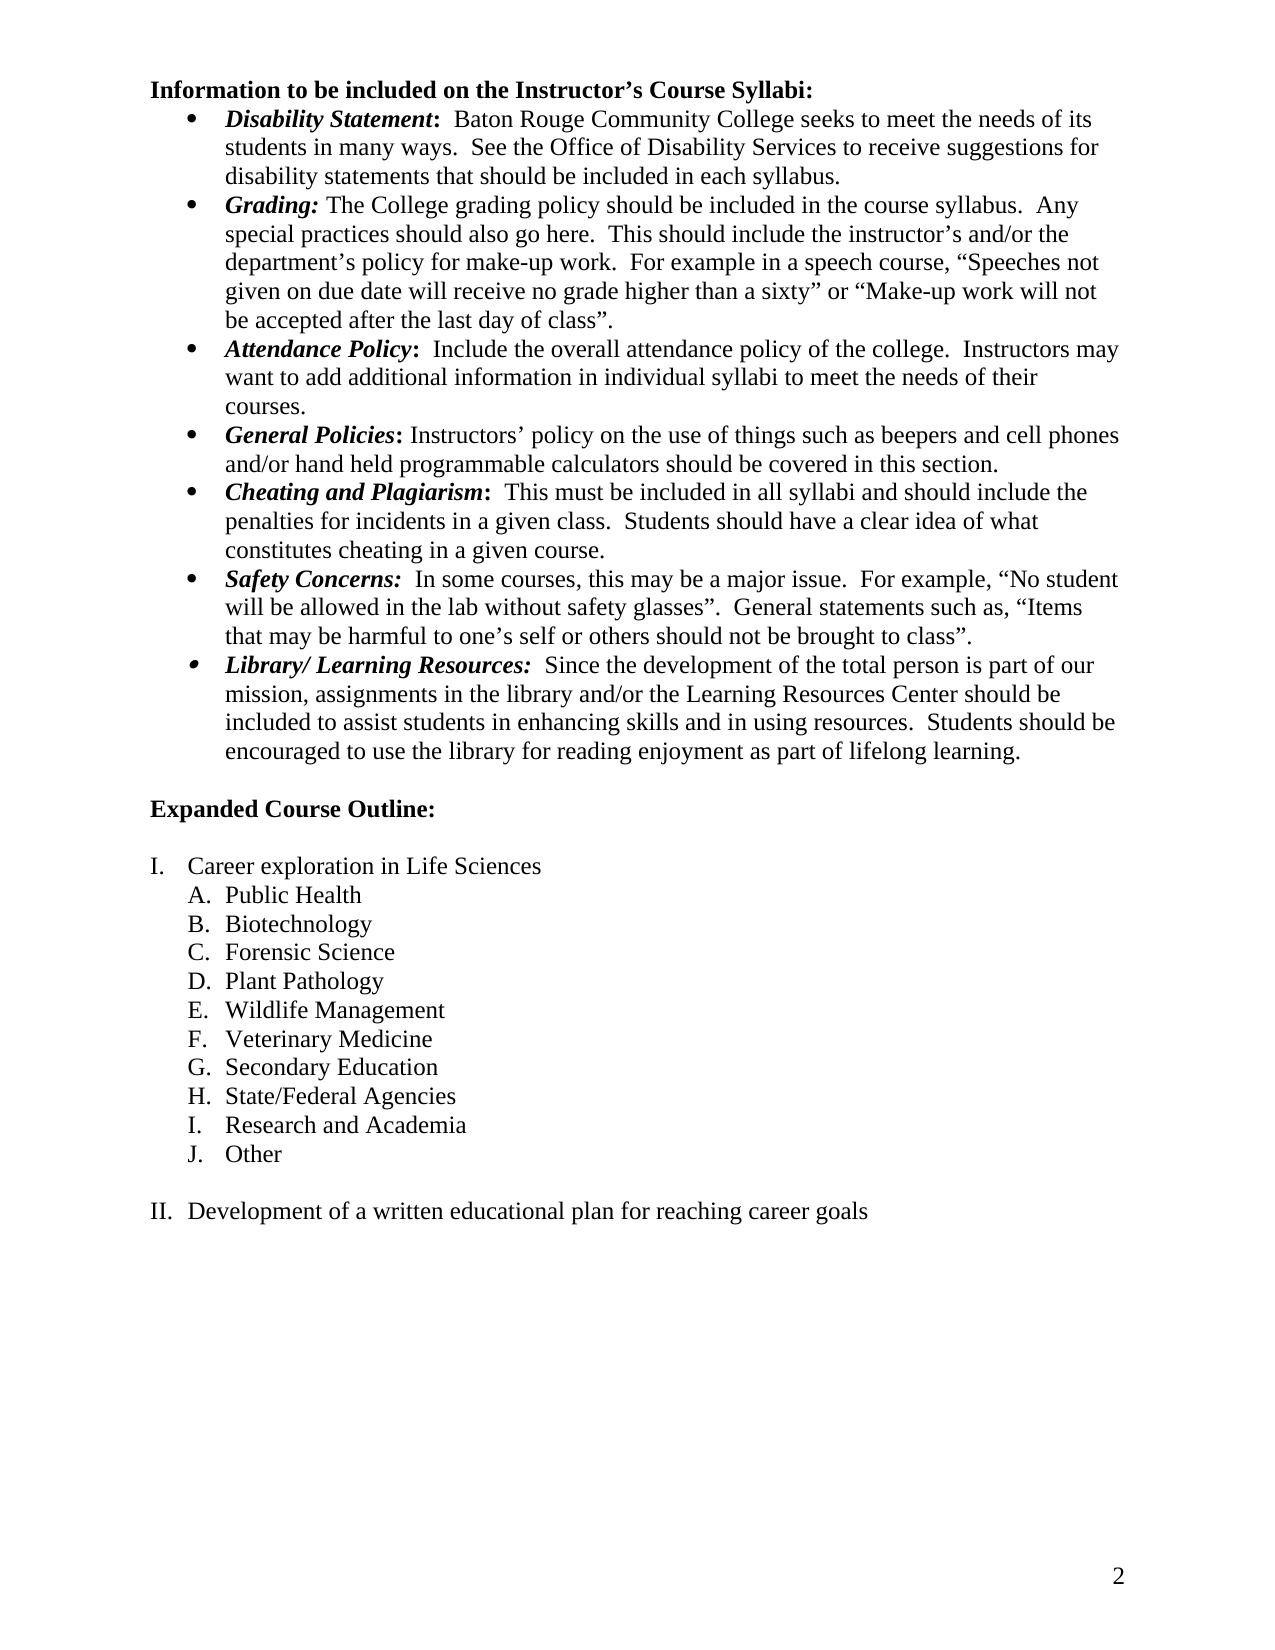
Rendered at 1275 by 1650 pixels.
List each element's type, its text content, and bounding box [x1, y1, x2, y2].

text Expanded Course Outline: [150, 794, 1125, 822]
text F. Veterinary Medicine [187, 1024, 1125, 1052]
text Information to be included on the Instructor’s Course Syllabi: [150, 75, 1125, 104]
list Attendance Policy: Include the overall attendance policy of the college. Instructors may want to add additional information in individual syllabi to meet the needs of their courses. [187, 334, 1125, 420]
list Grading: The College grading policy should be included in the course syllabus. Any special practices should also go here. This should include the instructor’s and/or the department’s policy for make-up work. For example in a speech course, “Speeches not given on due date will receive no grade higher than a sixty” or “Make-up work will not be accepted after the last day of class”. [187, 190, 1125, 334]
text I. Research and Academia [187, 1110, 1125, 1139]
text J. Other [187, 1139, 1125, 1167]
list General Policies: Instructors’ policy on the use of things such as beepers and cell phones and/or hand held programmable calculators should be covered in this section. [187, 420, 1125, 477]
text II. Development of a written educational plan for reaching career goals [150, 1196, 1125, 1225]
text H. State/Federal Agencies [187, 1081, 1125, 1110]
list Library/ Learning Resources: Since the development of the total person is part of our mission, assignments in the library and/or the Learning Resources Center should be included to assist students in enhancing skills and in using resources. Students should be encouraged to use the library for reading enjoyment as part of lifelong learning. [187, 650, 1125, 765]
list Cheating and Plagiarism: This must be included in all syllabi and should include the penalties for incidents in a given class. Students should have a clear idea of what constitutes cheating in a given course. [187, 477, 1125, 564]
text G. Secondary Education [187, 1052, 1125, 1081]
text I. Career exploration in Life Sciences [150, 851, 1125, 880]
list Disability Statement: Baton Rouge Community College seeks to meet the needs of its students in many ways. See the Office of Disability Services to receive suggestions for disability statements that should be included in each syllabus. [187, 104, 1125, 190]
text B. Biotechnology [187, 909, 1125, 937]
text D. Plant Pathology [187, 966, 1125, 995]
list Safety Concerns: In some courses, this may be a major issue. For example, “No student will be allowed in the lab without safety glasses”. General statements such as, “Items that may be harmful to one’s self or others should not be brought to class”. [187, 564, 1125, 650]
text E. Wildlife Management [187, 995, 1125, 1024]
text C. Forensic Science [187, 937, 1125, 966]
text A. Public Health [187, 880, 1125, 909]
